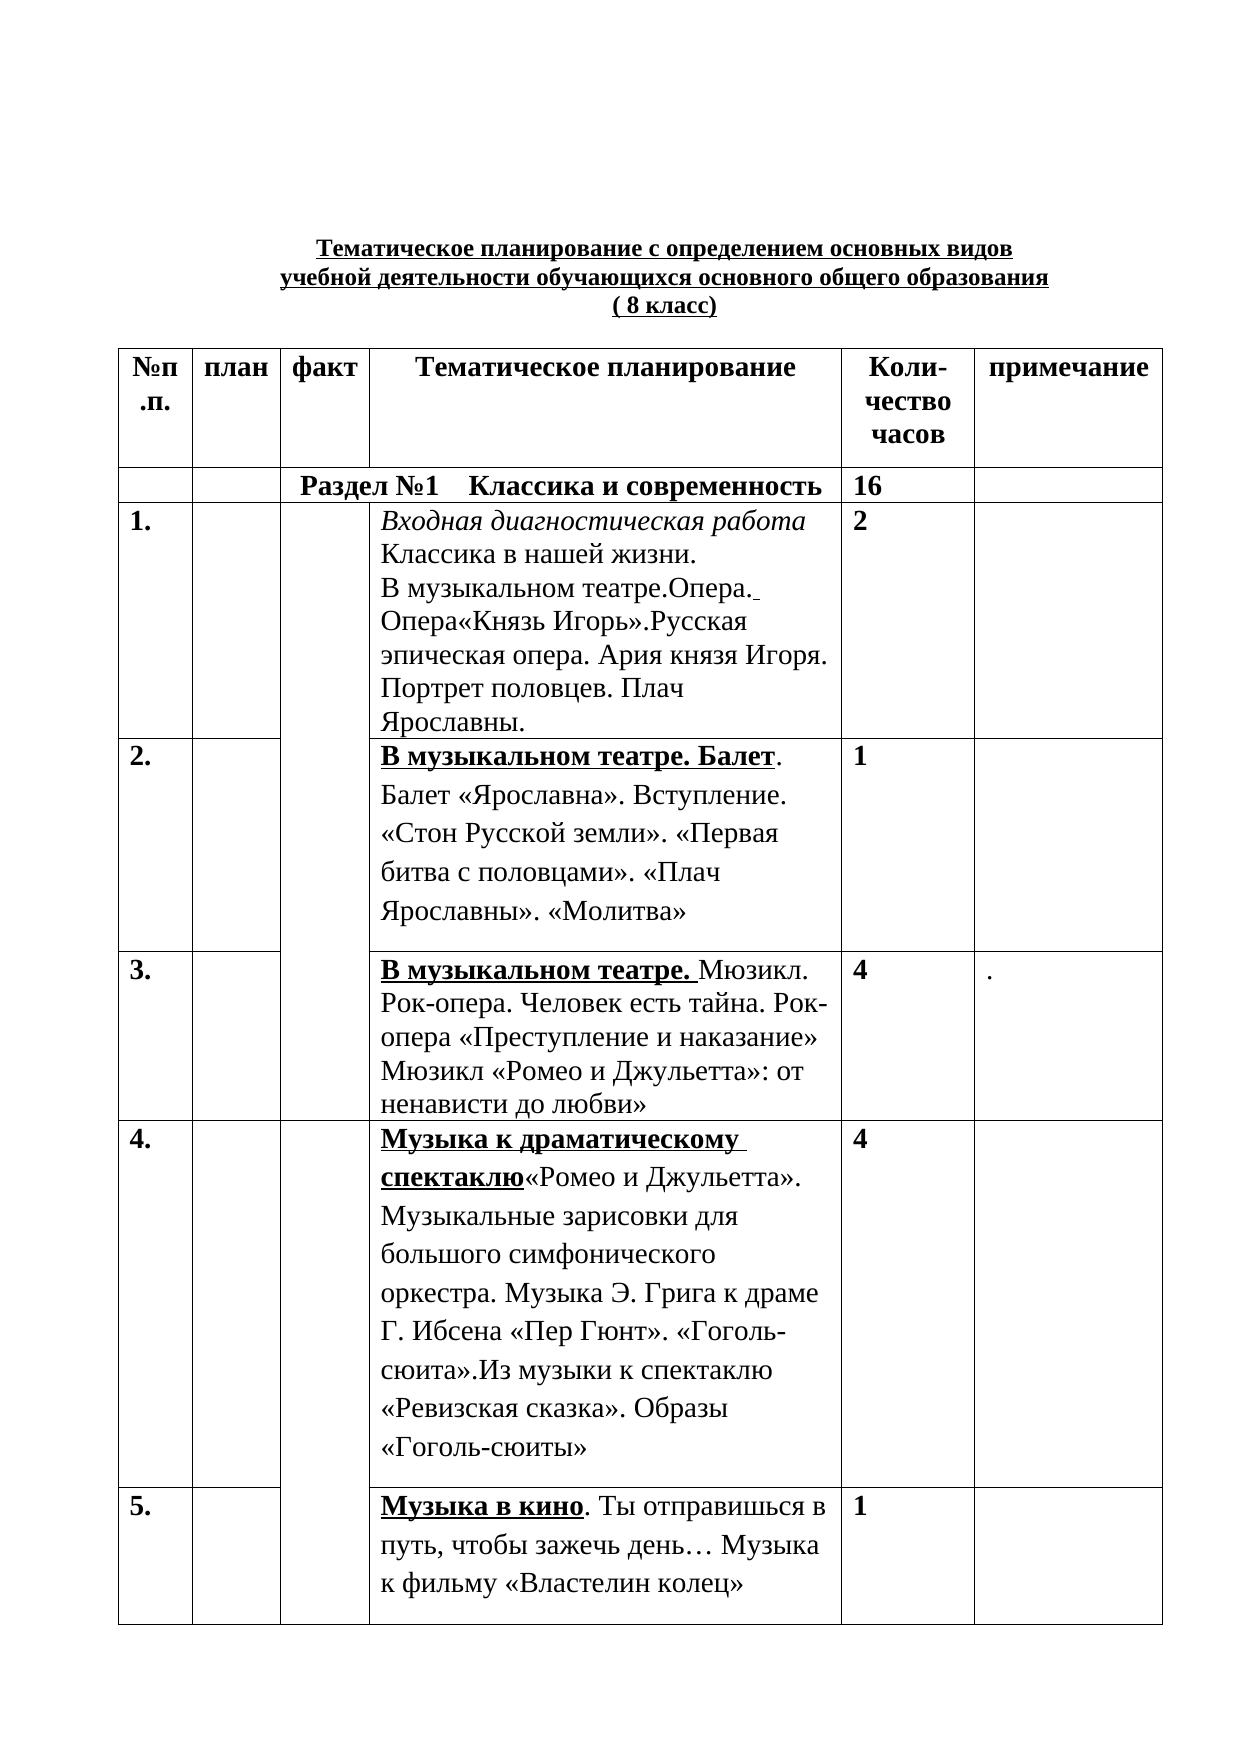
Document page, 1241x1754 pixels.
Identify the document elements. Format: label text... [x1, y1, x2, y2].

table_cell [193, 503, 280, 737]
table_cell 1 [842, 1488, 974, 1624]
table_cell [975, 1488, 1162, 1624]
table_cell [281, 503, 369, 1120]
table_cell [193, 952, 280, 1120]
table_cell [193, 1488, 280, 1624]
table_cell [193, 468, 280, 502]
table_cell Музыка к драматическому спектаклю«Ромео и Джульетта». Музыкальные зарисовки для большого симфонического оркестра. Музыка Э. Грига к драме Г. Ибсена «Пер Гюнт». «Гоголь-сюита».Из музыки к спектаклю «Ревизская сказка». Образы «Гоголь-сюиты» [370, 1121, 841, 1487]
text учебной деятельности обучающихся основного общего образования [177, 262, 1152, 291]
text Тематическое планирование с определением основных видов [177, 233, 1152, 262]
table_cell 2. [119, 739, 192, 951]
table_cell 5. [119, 1488, 192, 1624]
table_cell 3. [119, 952, 192, 1120]
table_cell В музыкальном театре. Балет. Балет «Ярославна». Вступление. «Стон Русской земли». «Первая битва с половцами». «Плач Ярославны». «Молитва» [370, 739, 841, 951]
table_cell [975, 468, 1162, 502]
table_cell 16 [842, 468, 974, 502]
table_cell [975, 503, 1162, 737]
table_header №п.п. [119, 349, 192, 467]
table_header примечание [975, 349, 1162, 467]
table_cell [281, 1121, 369, 1624]
table_cell . [975, 952, 1162, 1120]
table_cell Входная диагностическая работа Классика в нашей жизни. В музыкальном театре.Опера. Опера«Князь Игорь».Русская эпическая опера. Ария князя Игоря. Портрет половцев. Плач Ярославны. [370, 503, 841, 737]
table_header факт [281, 349, 369, 467]
table_cell [975, 1121, 1162, 1487]
table_cell 4 [842, 952, 974, 1120]
text ( 8 класс) [177, 291, 1152, 319]
table_header план [193, 349, 280, 467]
table_cell [193, 1121, 280, 1487]
table_cell 4 [842, 1121, 974, 1487]
table_cell В музыкальном театре. Мюзикл. Рок-опера. Человек есть тайна. Рок-опера «Преступление и наказание» Мюзикл «Ромео и Джульетта»: от ненависти до любви» [370, 952, 841, 1120]
table_header Коли- чество часов [842, 349, 974, 467]
table_cell Раздел №1 Классика и современность [281, 468, 841, 502]
table_cell [119, 468, 192, 502]
table_header Тематическое планирование [370, 349, 841, 467]
table_cell [975, 739, 1162, 951]
table_cell 1. [119, 503, 192, 737]
table_cell 1 [842, 739, 974, 951]
table_cell Музыка в кино. Ты отправишься в путь, чтобы зажечь день… Музыка к фильму «Властелин колец» [370, 1488, 841, 1624]
table_cell 2 [842, 503, 974, 737]
table_cell 4. [119, 1121, 192, 1487]
table_cell [193, 739, 280, 951]
